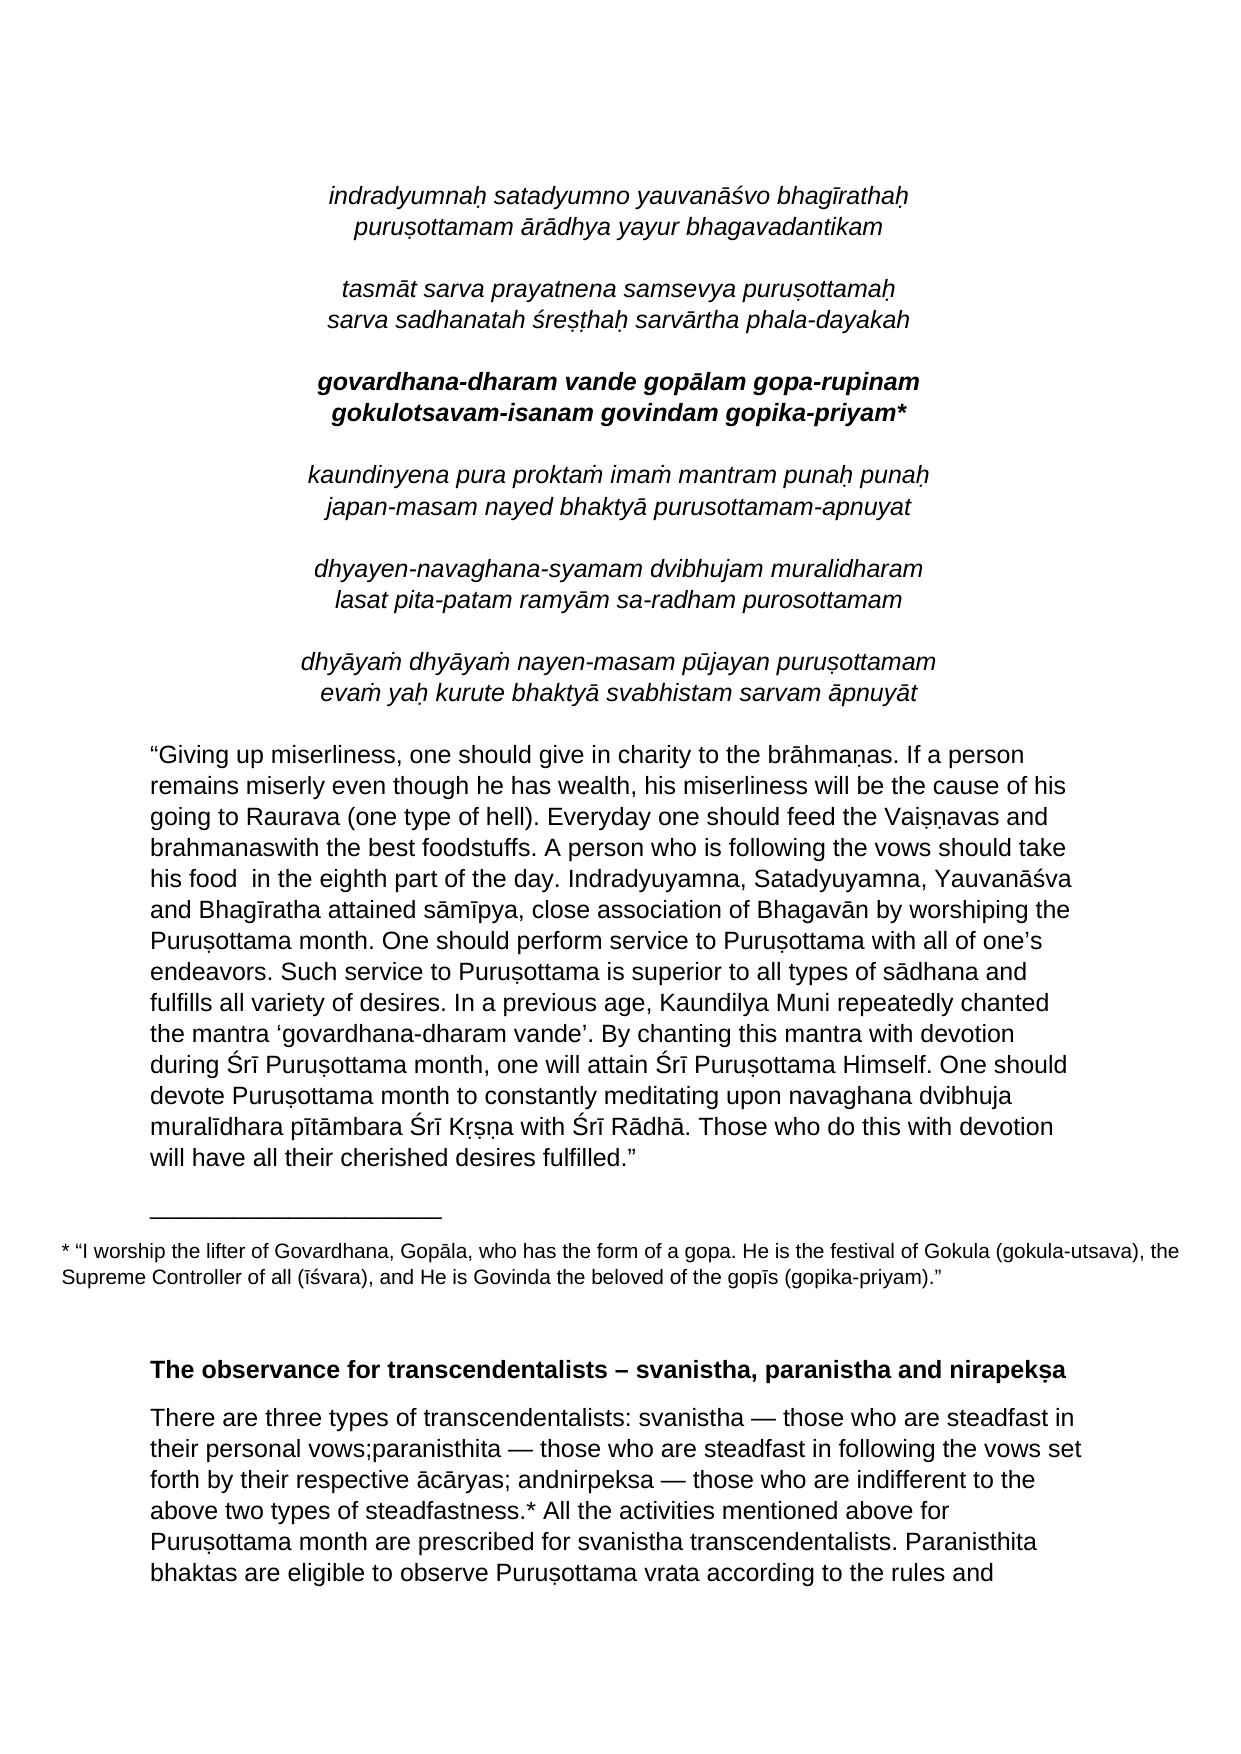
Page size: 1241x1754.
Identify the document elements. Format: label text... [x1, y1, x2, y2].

text sarva sadhanatah śreṣṭhaḥ sarvārtha phala-dayakah [150, 305, 1090, 334]
text _____________________ [150, 1191, 1090, 1220]
text The observance for transcendentalists – svanistha, paranistha and nirapekṣa [150, 1355, 1090, 1383]
text puruṣottamam ārādhya yayur bhagavadantikam [150, 212, 1090, 241]
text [150, 1402, 1090, 1586]
text gokulotsavam-isanam govindam gopika-priyam* [150, 398, 1090, 427]
text kaundinyena pura proktaṁ imaṁ mantram punaḥ punaḥ [150, 460, 1090, 489]
text indradyumnaḥ satadyumno yauvanāśvo bhagīrathaḥ [150, 181, 1090, 210]
text dhyayen-navaghana-syamam dvibhujam muralidharam [150, 553, 1090, 582]
text tasmāt sarva prayatnena samsevya puruṣottamaḥ [150, 274, 1090, 303]
text dhyāyaṁ dhyāyaṁ nayen-masam pūjayan puruṣottamam [150, 647, 1090, 675]
text lasat pita-patam ramyām sa-radham purosottamam [150, 584, 1090, 613]
text “Giving up miserliness, one should give in charity to the brāhmaṇas. If a person remains miserly even though he has wealth, his miserliness will be the cause of his going to Raurava (one type of hell). Everyday one should feed the Vaiṣṇavas and brahmanaswith the best foodstuffs. A person who is following the vows should take his food in the eighth part of the day. Indradyuyamna, Satadyuyamna, Yauvanāśva and Bhagīratha attained sāmīpya, close association of Bhagavān by worshiping the Puruṣottama month. One should perform service to Puruṣottama with all of one’s endeavors. Such service to Puruṣottama is superior to all types of sādhana and fulfills all variety of desires. In a previous age, Kaundilya Muni repeatedly chanted the mantra ‘govardhana-dharam vande’. By chanting this mantra with devotion during Śrī Puruṣottama month, one will attain Śrī Puruṣottama Himself. One should devote Puruṣottama month to constantly meditating upon navaghana dvibhuja muralīdhara pītāmbara Śrī Kṛṣṇa with Śrī Rādhā. Those who do this with devotion will have all their cherished desires fulfilled.” [150, 740, 1090, 1172]
text japan-masam nayed bhaktyā purusottamam-apnuyat [150, 491, 1090, 520]
text evaṁ yaḥ kurute bhaktyā svabhistam sarvam āpnuyāt [150, 678, 1090, 706]
text * “I worship the lifter of Govardhana, Gopāla, who has the form of a gopa. He is the festival of Gokula (gokula-utsava), the Supreme Controller of all (īśvara), and He is Govinda the beloved of the gopīs (gopika-priyam).” [61, 1239, 1184, 1288]
text govardhana-dharam vande gopālam gopa-rupinam [150, 367, 1090, 396]
